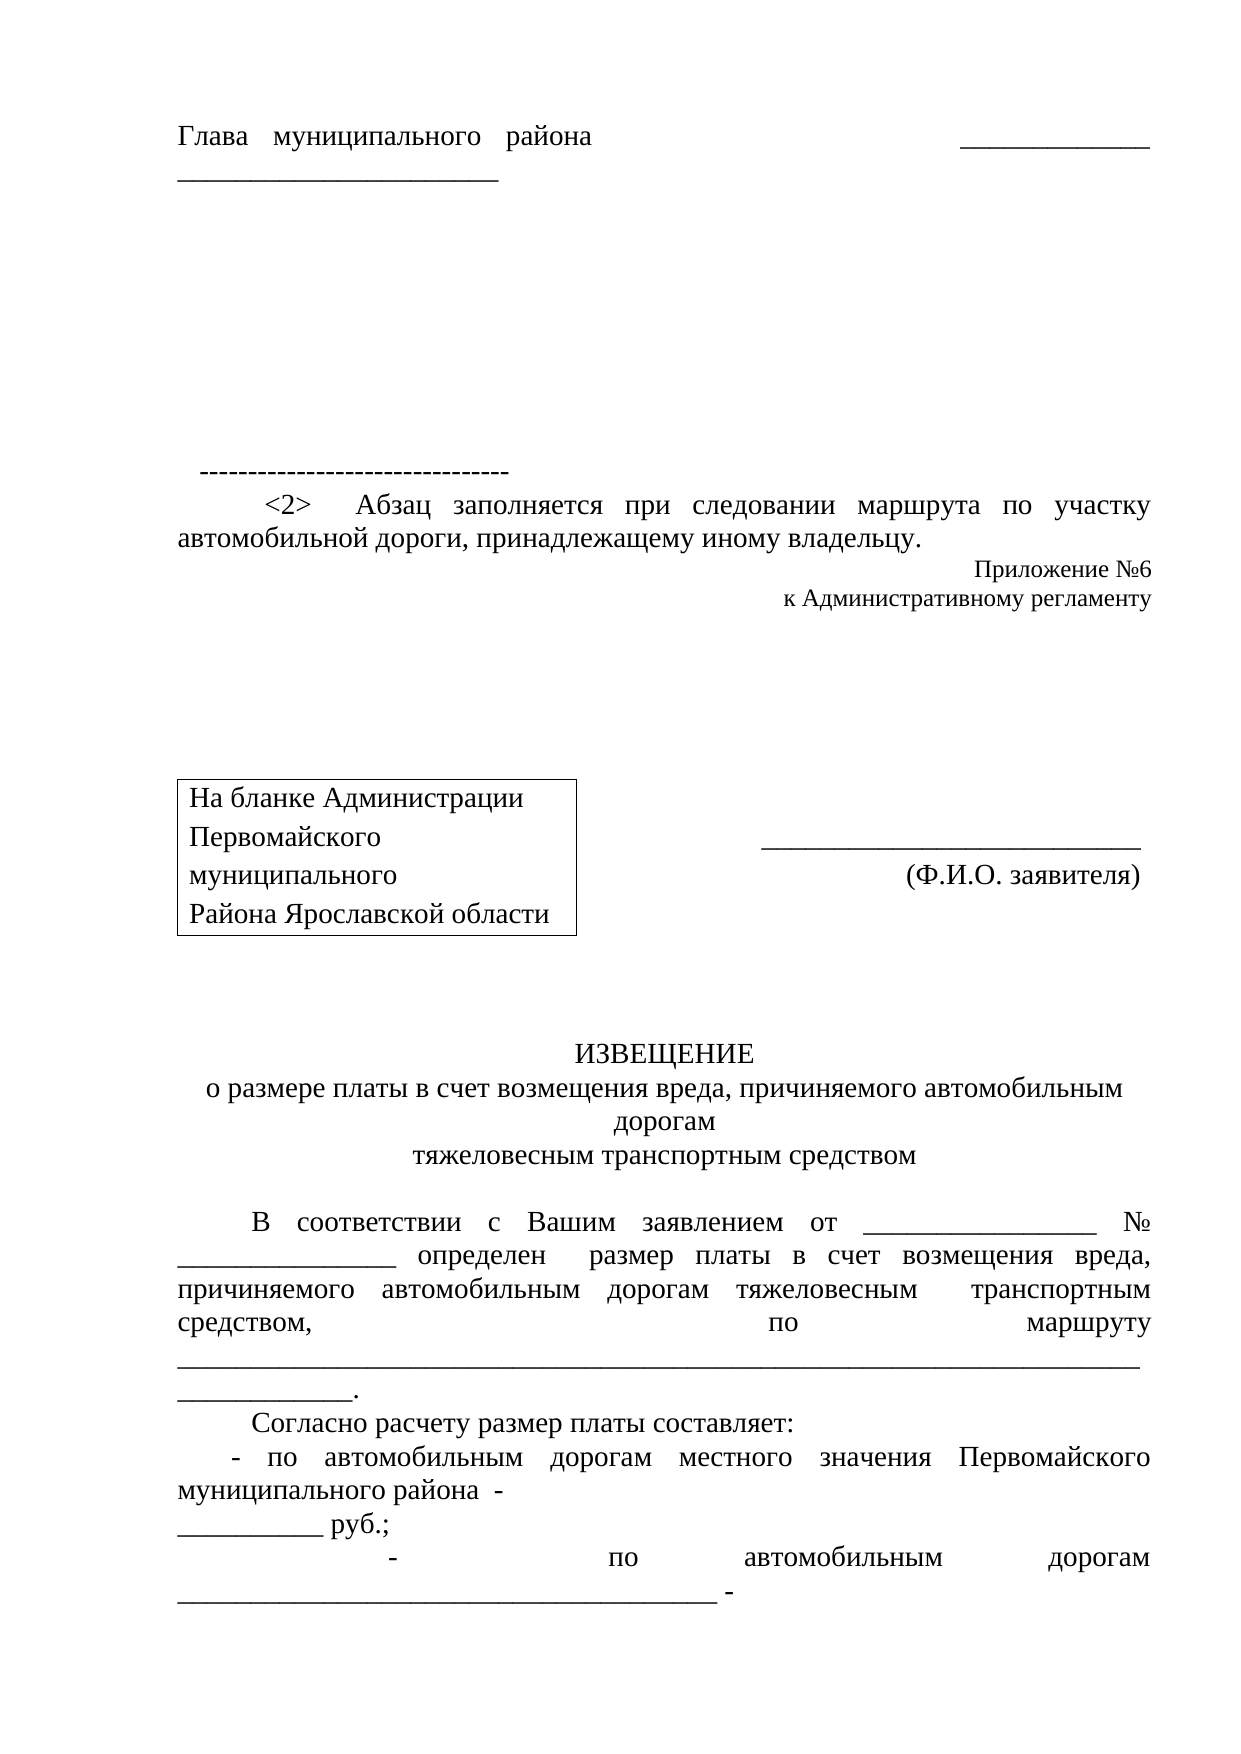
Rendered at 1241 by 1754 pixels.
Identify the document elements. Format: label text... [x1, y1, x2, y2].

text -------------------------------- [177, 453, 1152, 487]
text - по автомобильным дорогам местного значения Первомайского муниципального района - [177, 1439, 1152, 1506]
text Согласно расчету размер платы составляет: [177, 1405, 1152, 1439]
text <2> Абзац заполняется при следовании маршрута по участку автомобильной дороги, принадлежащему иному владельцу. [177, 487, 1152, 554]
text ИЗВЕЩЕНИЕ [177, 1036, 1152, 1070]
text Приложение №6 [177, 554, 1152, 583]
text В соответствии с Вашим заявлением от ________________ № _______________ определен размер платы в счет возмещения вреда, причиняемого автомобильным дорогам тяжеловесным транспортным средством, по маршруту ______________________________________________________________________________. [177, 1204, 1152, 1405]
text к Административному регламенту [177, 583, 1152, 612]
table_header __________________________ (Ф.И.О. заявителя) [577, 779, 1152, 934]
text Глава муниципального района _____________ ______________________ [177, 118, 1152, 185]
text - по автомобильным дорогам _____________________________________ - [177, 1539, 1152, 1606]
text тяжеловесным транспортным средством [177, 1137, 1152, 1170]
text __________ руб.; [177, 1506, 1152, 1539]
text о размере платы в счет возмещения вреда, причиняемого автомобильным дорогам [177, 1070, 1152, 1137]
table_header На бланке Администрации Первомайского муниципального Района Ярославской области [178, 780, 576, 934]
